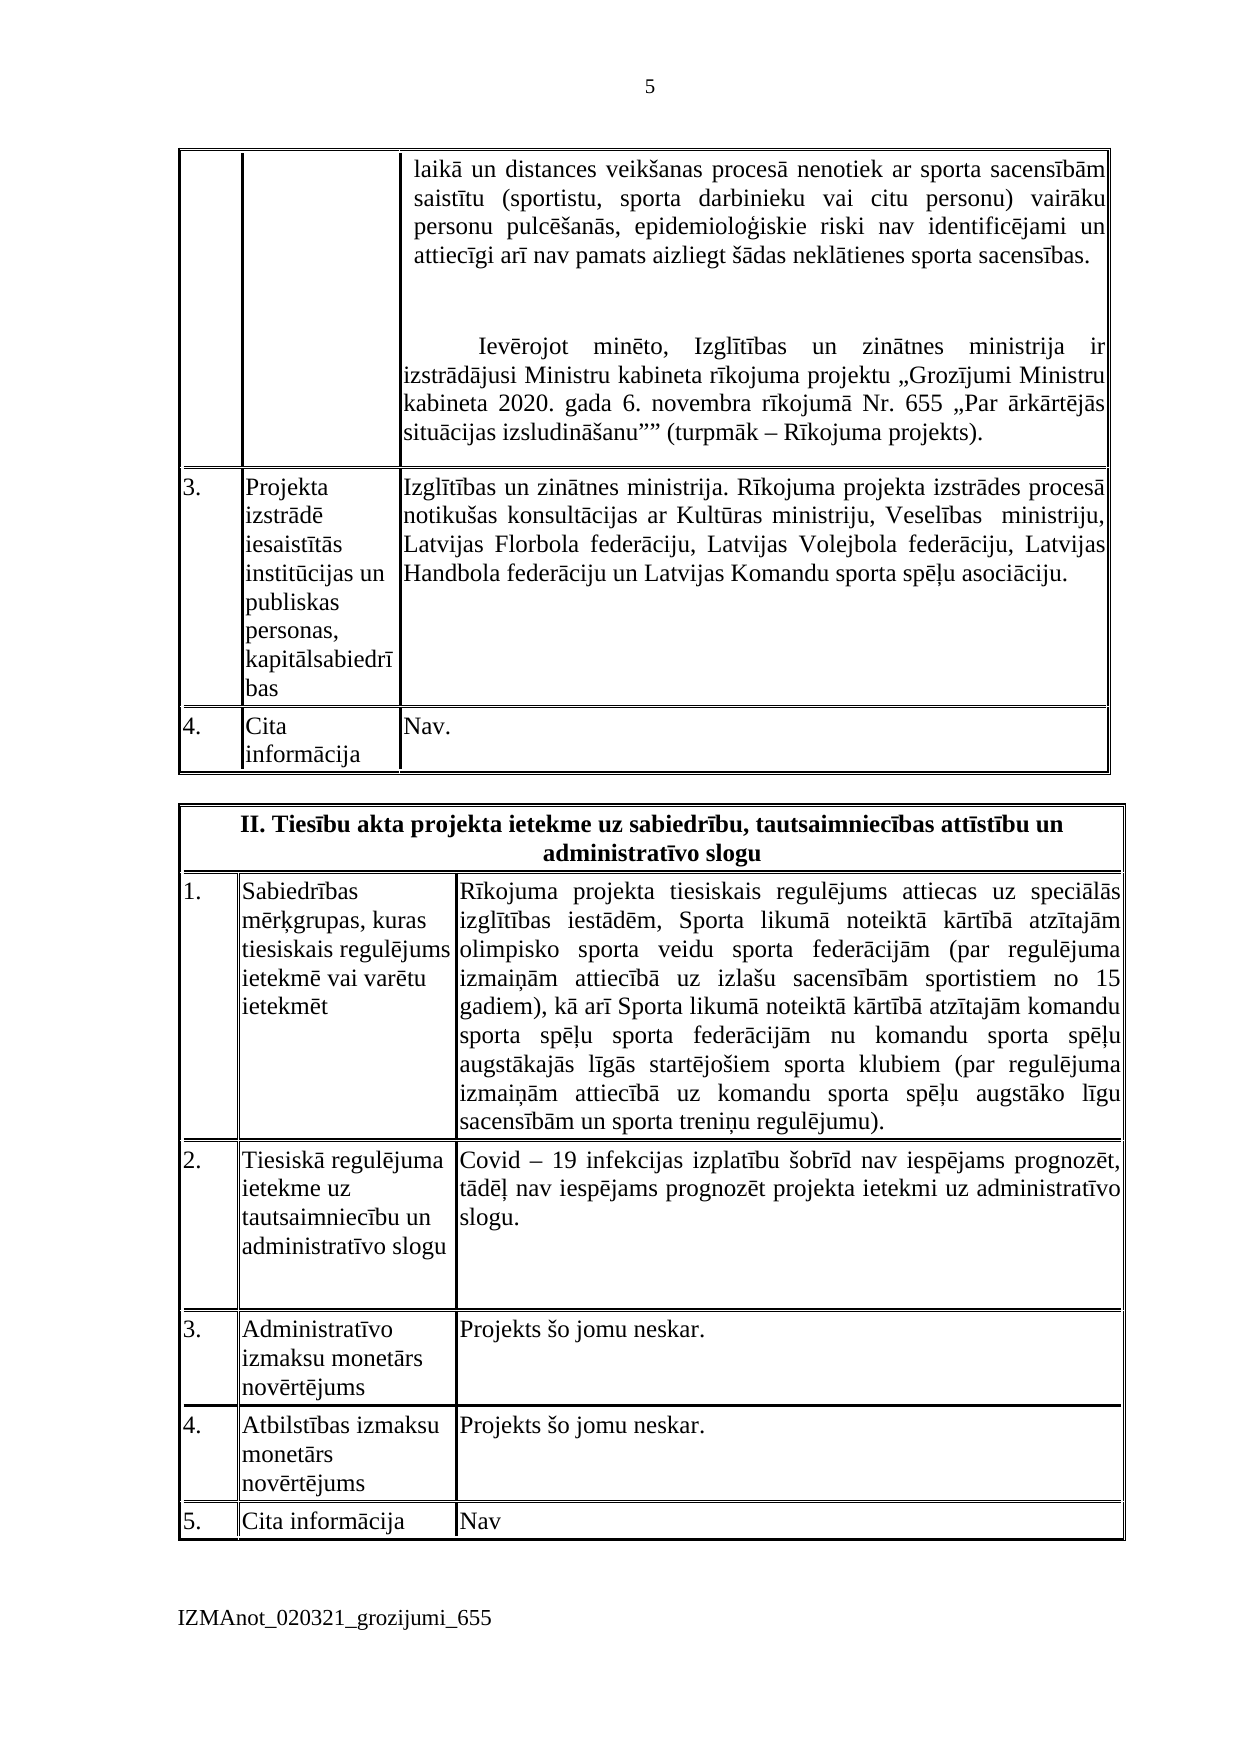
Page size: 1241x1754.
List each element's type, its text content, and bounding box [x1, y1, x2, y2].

table_cell Rīkojuma projekta tiesiskais regulējums attiecas uz speciālās izglītības iestādēm, Sporta likumā noteiktā kārtībā atzītajām olimpisko sporta veidu sporta federācijām (par regulējuma izmaiņām attiecībā uz izlašu sacensībām sportistiem no 15 gadiem), kā arī Sporta likumā noteiktā kārtībā atzītajām komandu sporta spēļu sporta federācijām nu komandu sporta spēļu augstākajās līgās startējošiem sporta klubiem (par regulējuma izmaiņām attiecībā uz komandu sporta spēļu augstāko līgu sacensībām un sporta treniņu regulējumu). [458, 870, 1123, 1138]
table_cell Projekts šo jomu neskar. [458, 1308, 1123, 1404]
table_cell 5. [180, 1500, 238, 1538]
table_header II. Tiesību akta projekta ietekme uz sabiedrību, tautsaimniecības attīstību un administratīvo slogu [181, 807, 1123, 870]
table_cell Cita informācija [239, 1503, 456, 1538]
table_cell 2. [181, 1138, 237, 1308]
table_cell Projekta izstrādē iesaistītās institūcijas un publiskas personas, kapitālsabiedrības [244, 469, 399, 704]
table_cell 1. [181, 870, 237, 1138]
table_cell Cita informācija [242, 708, 400, 771]
table_cell 4. [181, 1404, 237, 1500]
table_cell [242, 149, 400, 466]
table_cell 3. [181, 1308, 237, 1404]
table_cell Covid – 19 infekcijas izplatību šobrīd nav iespējams prognozēt, tādēļ nav iespējams prognozēt projekta ietekmi uz administratīvo slogu. [458, 1138, 1123, 1308]
table_cell Projekts šo jomu neskar. [458, 1404, 1123, 1500]
table_cell 2. [181, 151, 242, 466]
table_cell Nav [456, 1500, 1124, 1538]
table_cell 3. [180, 466, 242, 704]
table_cell Izglītības un zinātnes ministrija. Rīkojuma projekta izstrādes procesā notikušas konsultācijas ar Kultūras ministriju, Veselības ministriju, Latvijas Florbola federāciju, Latvijas Volejbola federāciju, Latvijas Handbola federāciju un Latvijas Komandu sporta spēļu asociāciju. [400, 466, 1109, 704]
table_cell Atbilstības izmaksu monetārs novērtējums [240, 1407, 455, 1500]
table_cell 4. [181, 705, 242, 771]
table_cell Sabiedrības mērķgrupas, kuras tiesiskais regulējums ietekmē vai varētu ietekmēt [240, 874, 455, 1138]
table_cell Nav. [400, 705, 1108, 771]
table_cell Tiesiskā regulējuma ietekme uz tautsaimniecību un administratīvo slogu [240, 1142, 455, 1308]
table_cell Administratīvo izmaksu monetārs novērtējums [240, 1312, 455, 1404]
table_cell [400, 151, 1107, 466]
